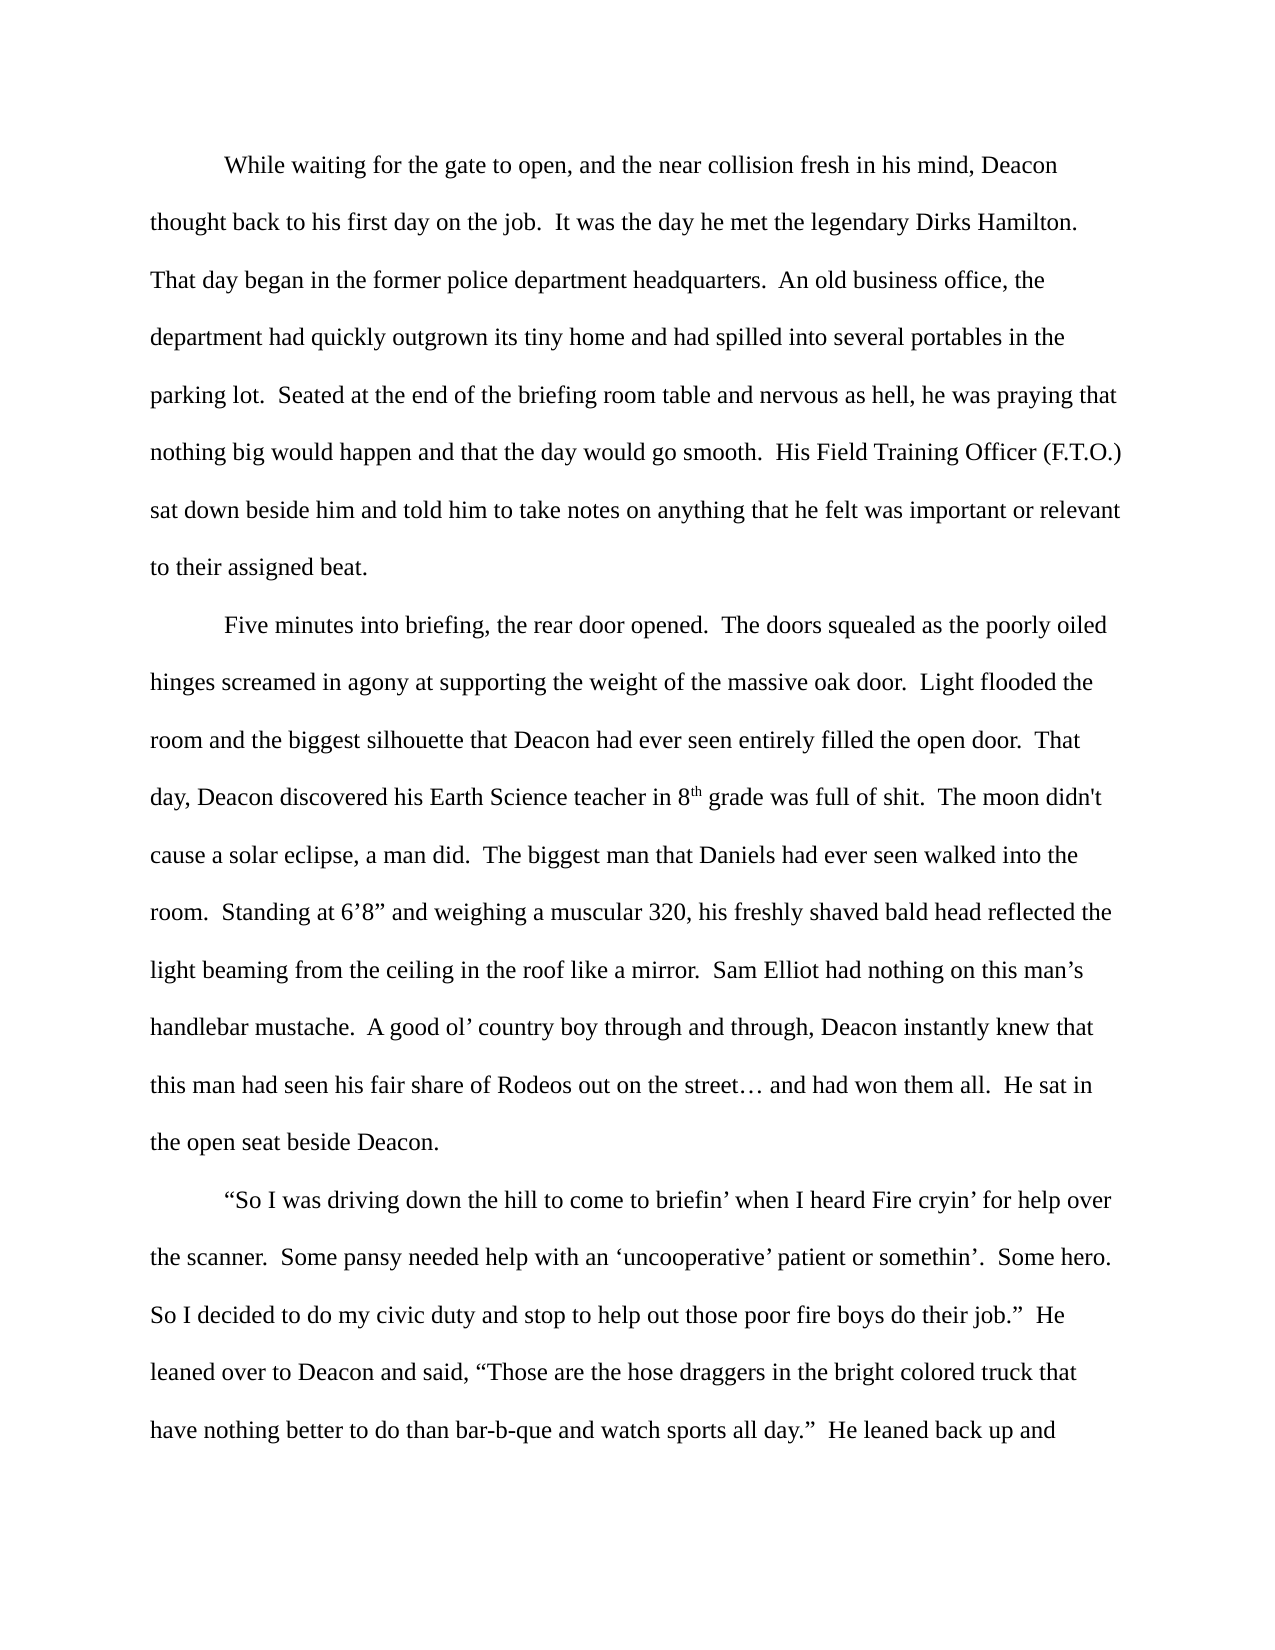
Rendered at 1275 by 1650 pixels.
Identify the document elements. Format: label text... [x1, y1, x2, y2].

text While waiting for the gate to open, and the near collision fresh in his mind, Deacon thought back to his first day on the job. It was the day he met the legendary Dirks Hamilton. That day began in the former police department headquarters. An old business office, the department had quickly outgrown its tiny home and had spilled into several portables in the parking lot. Seated at the end of the briefing room table and nervous as hell, he was praying that nothing big would happen and that the day would go smooth. His Field Training Officer (F.T.O.) sat down beside him and told him to take notes on anything that he felt was important or relevant to their assigned beat. [150, 150, 1125, 581]
text Five minutes into briefing, the rear door opened. The doors squealed as the poorly oiled hinges screamed in agony at supporting the weight of the massive oak door. Light flooded the room and the biggest silhouette that Deacon had ever seen entirely filled the open door. That day, Deacon discovered his Earth Science teacher in 8th grade was full of shit. The moon didn't cause a solar eclipse, a man did. The biggest man that Daniels had ever seen walked into the room. Standing at 6’8” and weighing a muscular 320, his freshly shaved bald head reflected the light beaming from the ceiling in the roof like a mirror. Sam Elliot had nothing on this man’s handlebar mustache. A good ol’ country boy through and through, Deacon instantly knew that this man had seen his fair share of Rodeos out on the street… and had won them all. He sat in the open seat beside Deacon. [150, 610, 1125, 1156]
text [150, 1185, 1125, 1444]
